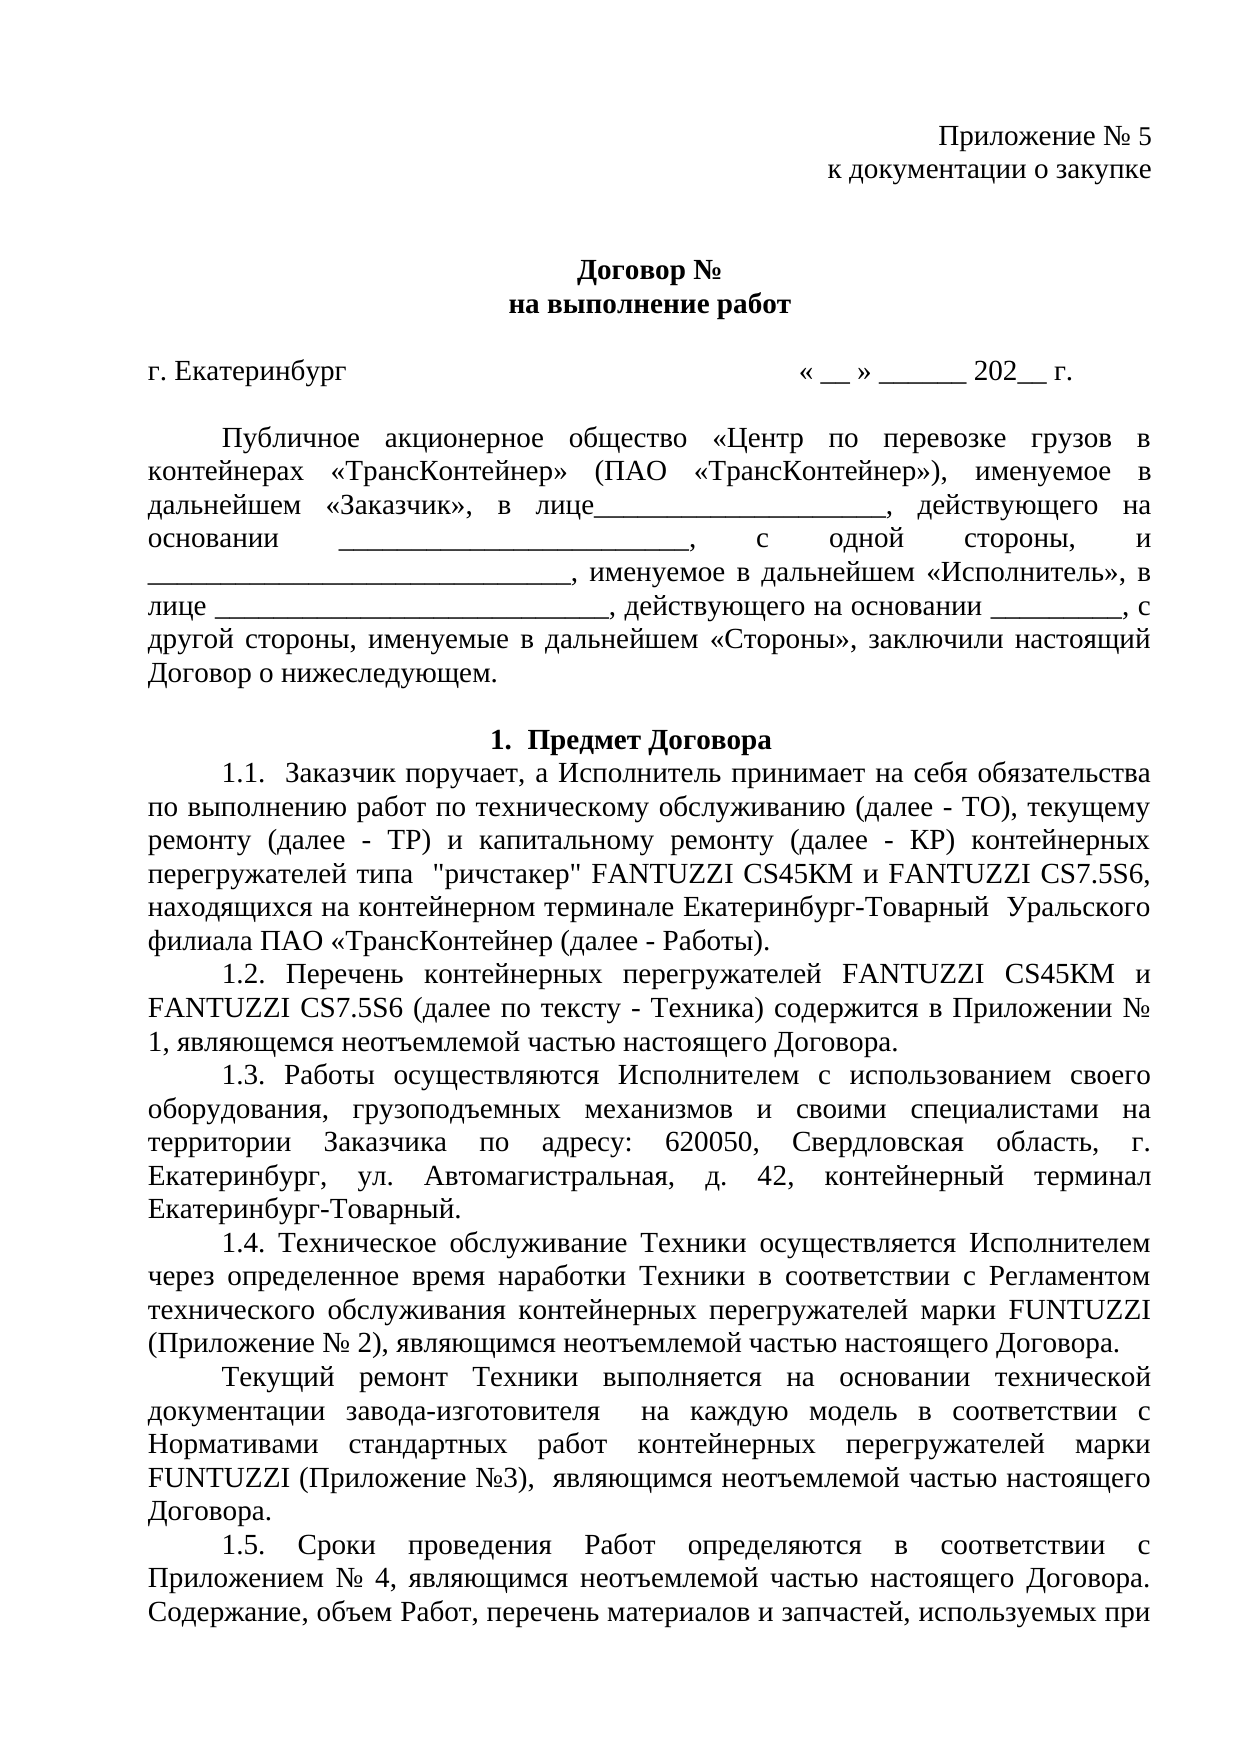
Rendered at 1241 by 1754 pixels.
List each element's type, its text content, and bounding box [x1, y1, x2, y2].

text Текущий ремонт Техники выполняется на основании технической документации завода-изготовителя на каждую модель в соответствии с Нормативами стандартных работ контейнерных перегружателей марки FUNTUZZI (Приложение №3), являющимся неотъемлемой частью настоящего Договора. [148, 1359, 1152, 1527]
text Договор № [148, 252, 1152, 286]
text Приложение № 5 [148, 118, 1152, 152]
list Предмет Договора [110, 722, 1152, 755]
text 1.2. Перечень контейнерных перегружателей FANTUZZI CS45КМ и FANTUZZI CS7.5S6 (далее по тексту - Техника) содержится в Приложении № 1, являющемся неотъемлемой частью настоящего Договора. [148, 957, 1152, 1057]
text Публичное акционерное общество «Центр по перевозке грузов в контейнерах «ТрансКонтейнер» (ПАО «ТрансКонтейнер»), именуемое в дальнейшем «Заказчик», в лице____________________, действующего на основании ________________________, с одной стороны, и _____________________________, именуемое в дальнейшем «Исполнитель», в лице ___________________________, действующего на основании _________, с другой стороны, именуемые в дальнейшем «Стороны», заключили настоящий Договор о нижеследующем. [148, 420, 1152, 688]
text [148, 1527, 1152, 1627]
text на выполнение работ [148, 286, 1152, 319]
text 1.1. Заказчик поручает, а Исполнитель принимает на себя обязательства по выполнению работ по техническому обслуживанию (далее - ТО), текущему ремонту (далее - ТР) и капитальному ремонту (далее - КР) контейнерных перегружателей типа "ричстакер" FANTUZZI CS45КМ и FANTUZZI CS7.5S6, находящихся на контейнерном терминале Екатеринбург-Товарный Уральского филиала ПАО «ТрансКонтейнер (далее - Работы). [148, 755, 1152, 957]
text г. Екатеринбург « __ » ______ 202__ г. [148, 353, 1152, 386]
text 1.3. Работы осуществляются Исполнителем с использованием своего оборудования, грузоподъемных механизмов и своими специалистами на территории Заказчика по адресу: 620050, Свердловская область, г. Екатеринбург, ул. Автомагистральная, д. 42, контейнерный терминал Екатеринбург-Товарный. [148, 1057, 1152, 1225]
text к документации о закупке [148, 152, 1152, 185]
text 1.4. Техническое обслуживание Техники осуществляется Исполнителем через определенное время наработки Техники в соответствии с Регламентом технического обслуживания контейнерных перегружателей марки FUNTUZZI (Приложение № 2), являющимся неотъемлемой частью настоящего Договора. [148, 1225, 1152, 1359]
